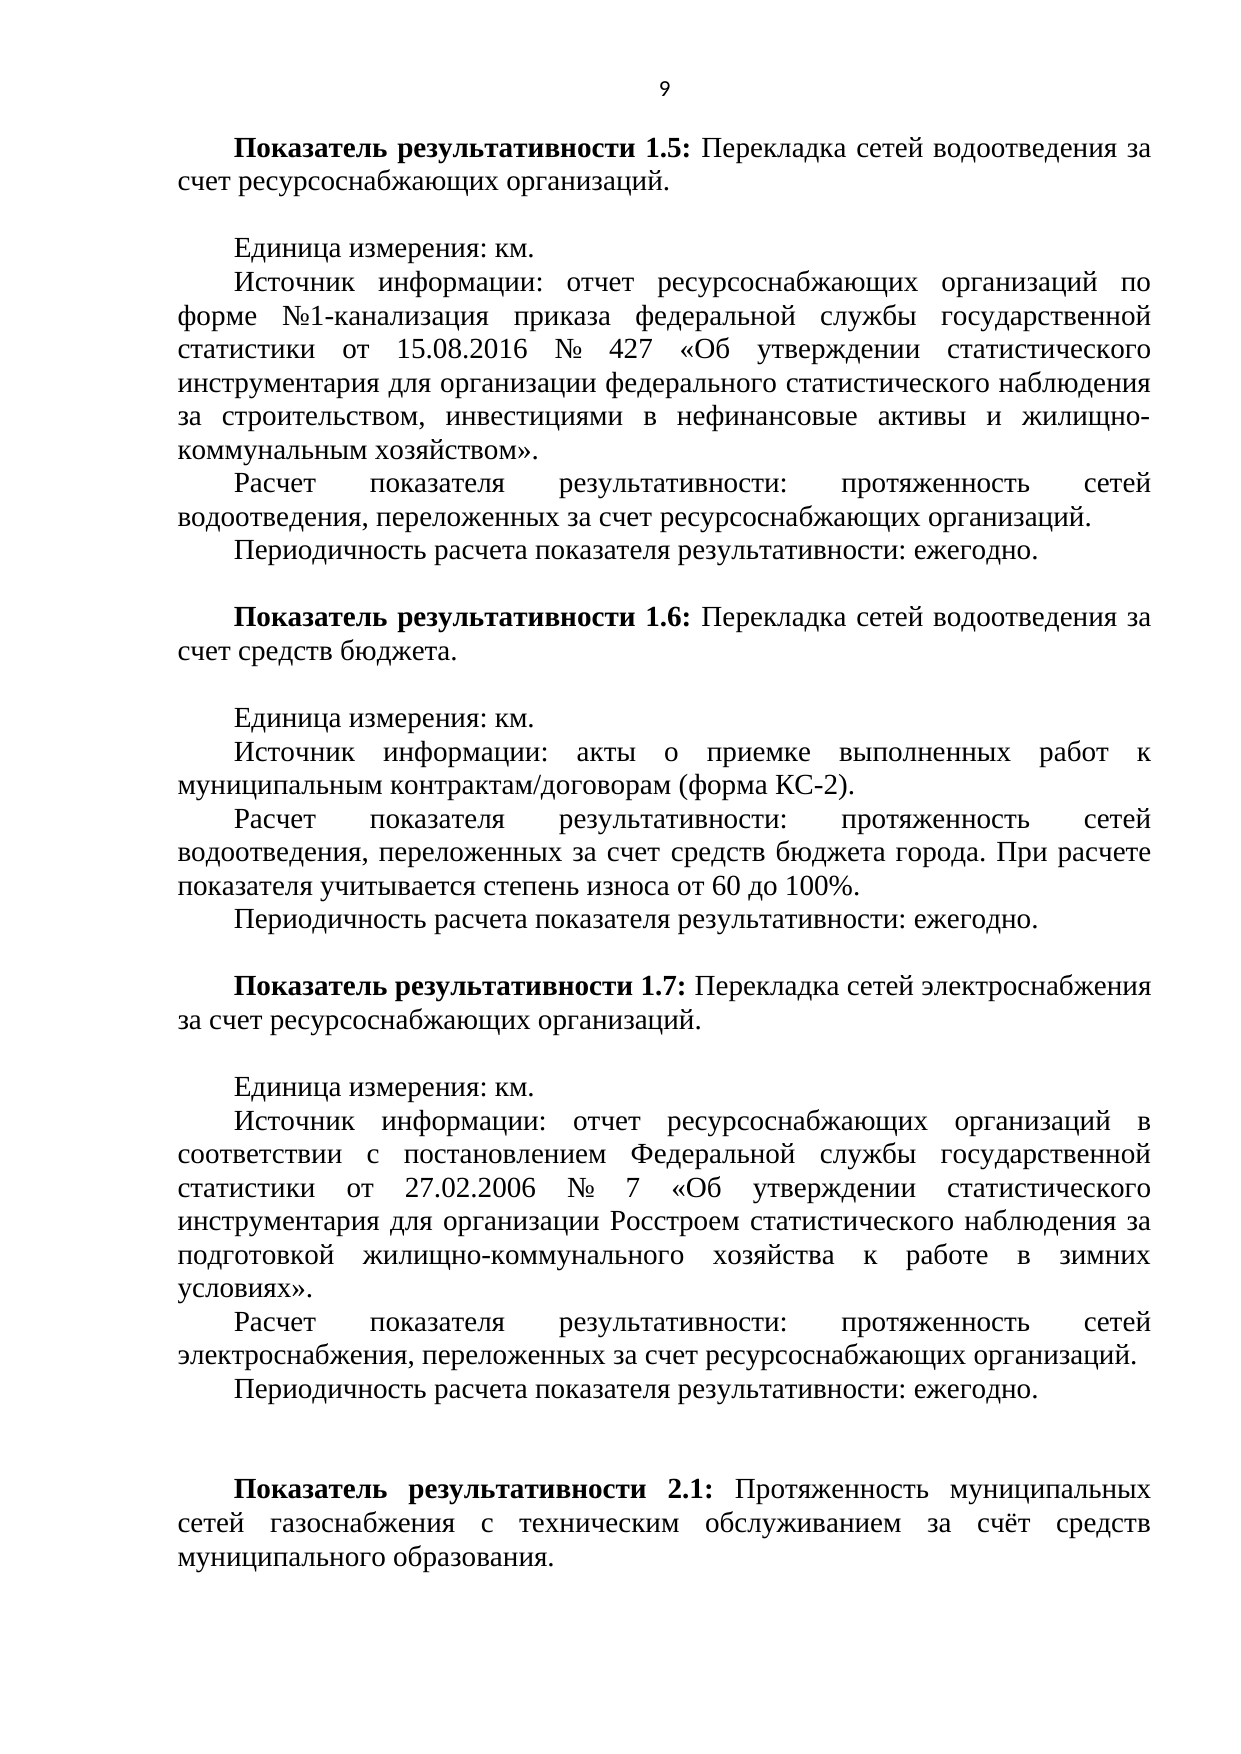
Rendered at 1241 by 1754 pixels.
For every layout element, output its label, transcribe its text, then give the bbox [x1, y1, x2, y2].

text Источник информации: отчет ресурсоснабжающих организаций по форме №1-канализация приказа федеральной службы государственной статистики от 15.08.2016 № 427 «Об утверждении статистического инструментария для организации федерального статистического наблюдения за строительством, инвестициями в нефинансовые активы и жилищно-коммунальным хозяйством». [177, 264, 1152, 465]
text Единица измерения: км. [177, 700, 1152, 734]
text Расчет показателя результативности: протяженность сетей водоотведения, переложенных за счет средств бюджета города. При расчете показателя учитывается степень износа от 60 до 100%. [177, 801, 1152, 901]
text Источник информации: отчет ресурсоснабжающих организаций в соответствии с постановлением Федеральной службы государственной статистики от 27.02.2006 № 7 «Об утверждении статистического инструментария для организации Росстроем статистического наблюдения за подготовкой жилищно-коммунального хозяйства к работе в зимних условиях». [177, 1103, 1152, 1304]
text Показатель результативности 1.5: Перекладка сетей водоотведения за счет ресурсоснабжающих организаций. [177, 130, 1152, 197]
text Периодичность расчета показателя результативности: ежегодно. [177, 532, 1152, 566]
text Показатель результативности 1.6: Перекладка сетей водоотведения за счет средств бюджета. [177, 599, 1152, 667]
text Периодичность расчета показателя результативности: ежегодно. [177, 901, 1152, 935]
text Единица измерения: км. [177, 1069, 1152, 1103]
text Расчет показателя результативности: протяженность сетей водоотведения, переложенных за счет ресурсоснабжающих организаций. [177, 465, 1152, 532]
text Показатель результативности 2.1: Протяженность муниципальных сетей газоснабжения с техническим обслуживанием за счёт средств муниципального образования. [177, 1472, 1152, 1572]
text Источник информации: акты о приемке выполненных работ к муниципальным контрактам/договорам (форма КС-2). [177, 734, 1152, 801]
text Единица измерения: км. [177, 231, 1152, 264]
text Показатель результативности 1.7: Перекладка сетей электроснабжения за счет ресурсоснабжающих организаций. [177, 968, 1152, 1036]
text Расчет показателя результативности: протяженность сетей электроснабжения, переложенных за счет ресурсоснабжающих организаций. [177, 1304, 1152, 1371]
text Периодичность расчета показателя результативности: ежегодно. [177, 1371, 1152, 1404]
